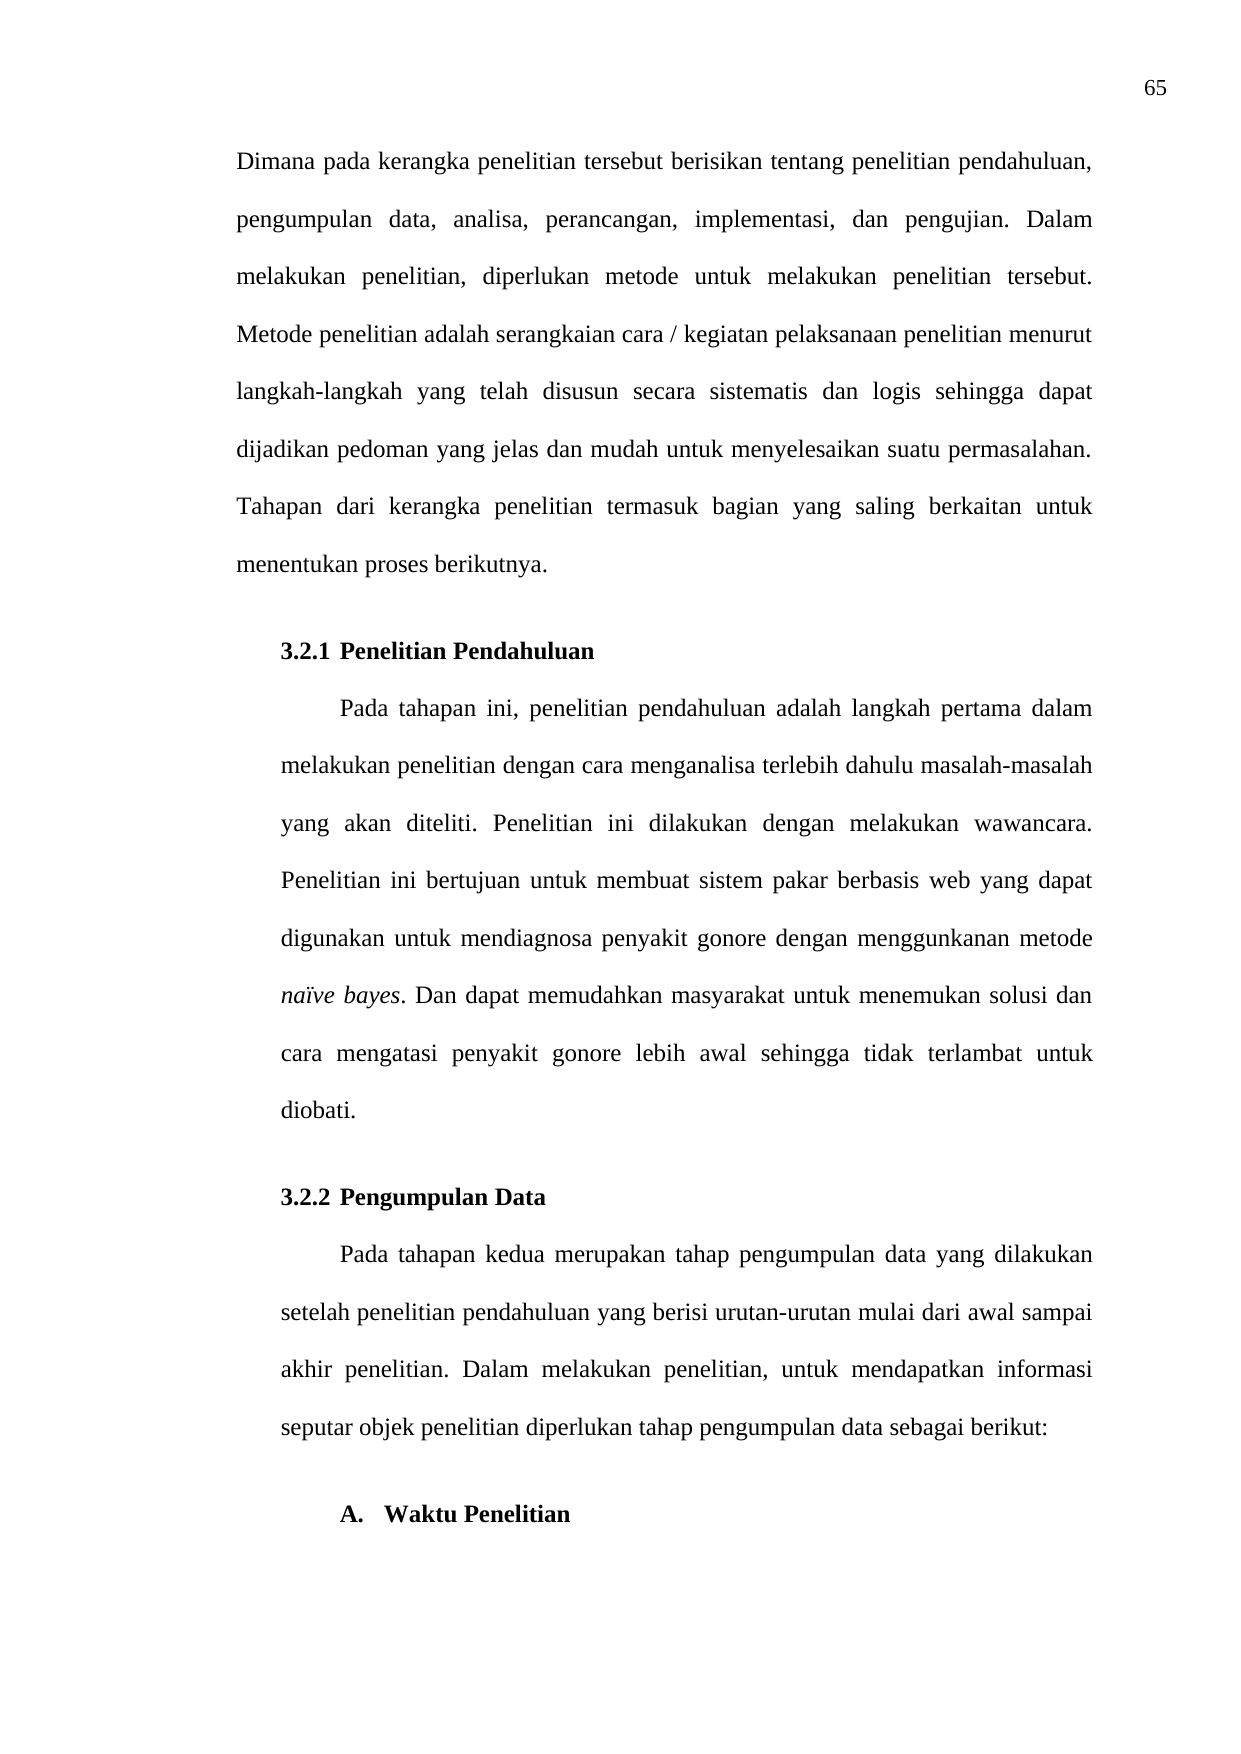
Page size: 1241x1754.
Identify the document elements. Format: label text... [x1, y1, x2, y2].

subtitle Pengumpulan Data [280, 1182, 1178, 1211]
text Pada tahapan ini, penelitian pendahuluan adalah langkah pertama dalam melakukan penelitian dengan cara menganalisa terlebih dahulu masalah-masalah yang akan diteliti. Penelitian ini dilakukan dengan melakukan wawancara. Penelitian ini bertujuan untuk membuat sistem pakar berbasis web yang dapat digunakan untuk mendiagnosa penyakit gonore dengan menggunkanan metode naïve bayes. Dan dapat memudahkan masyarakat untuk menemukan solusi dan cara mengatasi penyakit gonore lebih awal sehingga tidak terlambat untuk diobati. [281, 693, 1093, 1124]
subtitle Waktu Penelitian [339, 1499, 1178, 1528]
text Pada tahapan kedua merupakan tahap pengumpulan data yang dilakukan setelah penelitian pendahuluan yang berisi urutan-urutan mulai dari awal sampai akhir penelitian. Dalam melakukan penelitian, untuk mendapatkan informasi seputar objek penelitian diperlukan tahap pengumpulan data sebagai berikut: [281, 1239, 1093, 1441]
text Dimana pada kerangka penelitian tersebut berisikan tentang penelitian pendahuluan, pengumpulan data, analisa, perancangan, implementasi, dan pengujian. Dalam melakukan penelitian, diperlukan metode untuk melakukan penelitian tersebut. Metode penelitian adalah serangkaian cara / kegiatan pelaksanaan penelitian menurut langkah-langkah yang telah disusun secara sistematis dan logis sehingga dapat dijadikan pedoman yang jelas dan mudah untuk menyelesaikan suatu permasalahan. Tahapan dari kerangka penelitian termasuk bagian yang saling berkaitan untuk menentukan proses berikutnya. [236, 146, 1093, 577]
subtitle Penelitian Pendahuluan [280, 636, 1178, 665]
